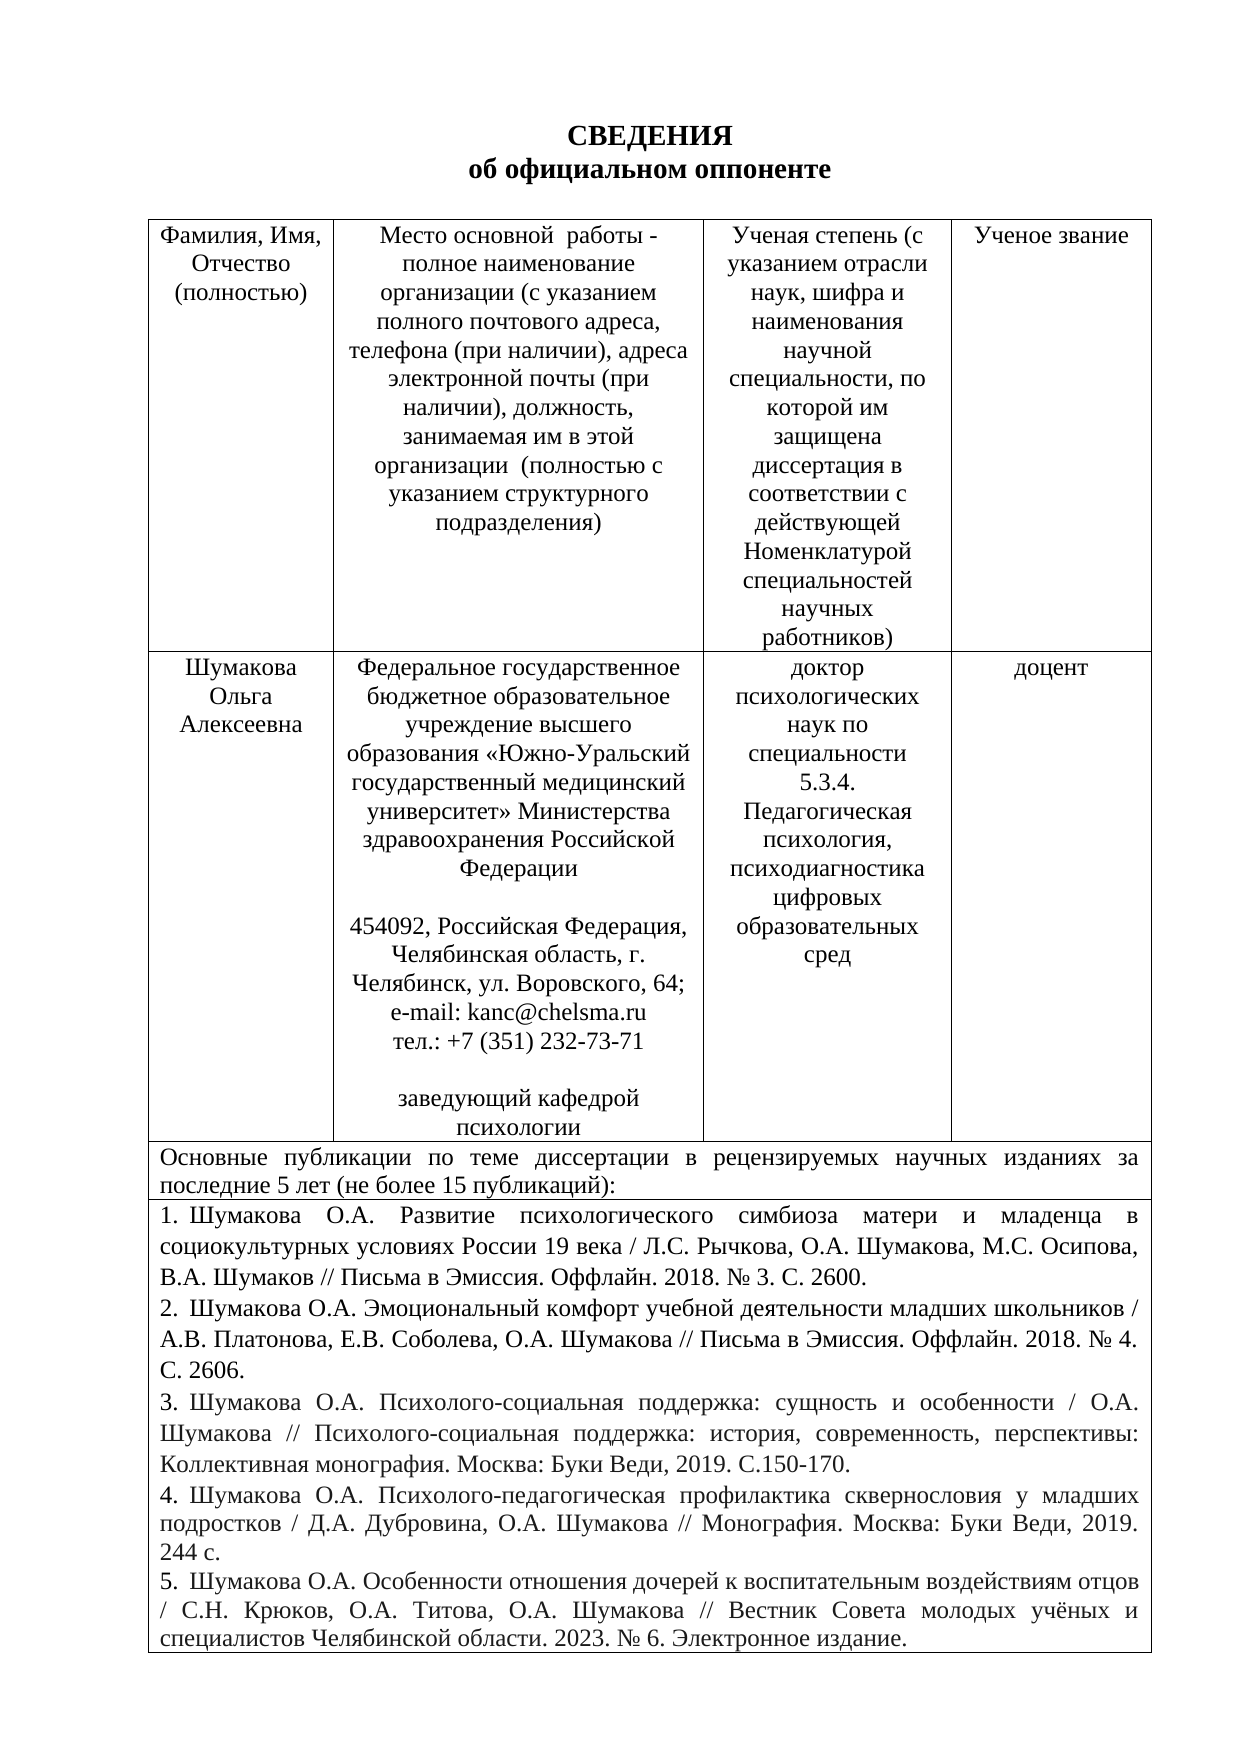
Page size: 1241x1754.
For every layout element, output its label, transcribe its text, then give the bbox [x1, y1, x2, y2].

table_header Фамилия, Имя, Отчество (полностью) [149, 220, 333, 651]
table_header Место основной работы - полное наименование организации (с указанием полного почтового адреса, телефона (при наличии), адреса электронной почты (при наличии), должность, занимаемая им в этой организации (полностью с указанием структурного подразделения) [334, 220, 703, 651]
table_cell Основные публикации по теме диссертации в рецензируемых научных изданиях за последние 5 лет (не более 15 публикаций): [149, 1142, 1151, 1199]
text об официальном оппоненте [148, 152, 1152, 185]
table_cell доктор психологических наук по специальности 5.3.4. Педагогическая психология, психодиагностика цифровых образовательных сред [704, 652, 951, 1141]
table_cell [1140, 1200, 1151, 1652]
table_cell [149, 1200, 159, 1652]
table_header Ученое звание [952, 220, 1151, 651]
table_cell Федеральное государственное бюджетное образовательное учреждение высшего образования «Южно-Уральский государственный медицинский университет» Министерства здравоохранения Российской Федерации 454092, Российская Федерация, Челябинская область, г. Челябинск, ул. Воровского, 64; е-mail: kanc@chelsma.ru тел.: +7 (351) 232-73-71 заведующий кафедрой психологии [334, 652, 703, 1141]
text СВЕДЕНИЯ [148, 118, 1152, 152]
table_cell доцент [952, 652, 1151, 1141]
table_header Ученая степень (с указанием отрасли наук, шифра и наименования научной специальности, по которой им защищена диссертация в соответствии с действующей Номенклатурой специальностей научных работников) [704, 220, 951, 651]
table_cell Шумакова Ольга Алексеевна [149, 652, 333, 1141]
